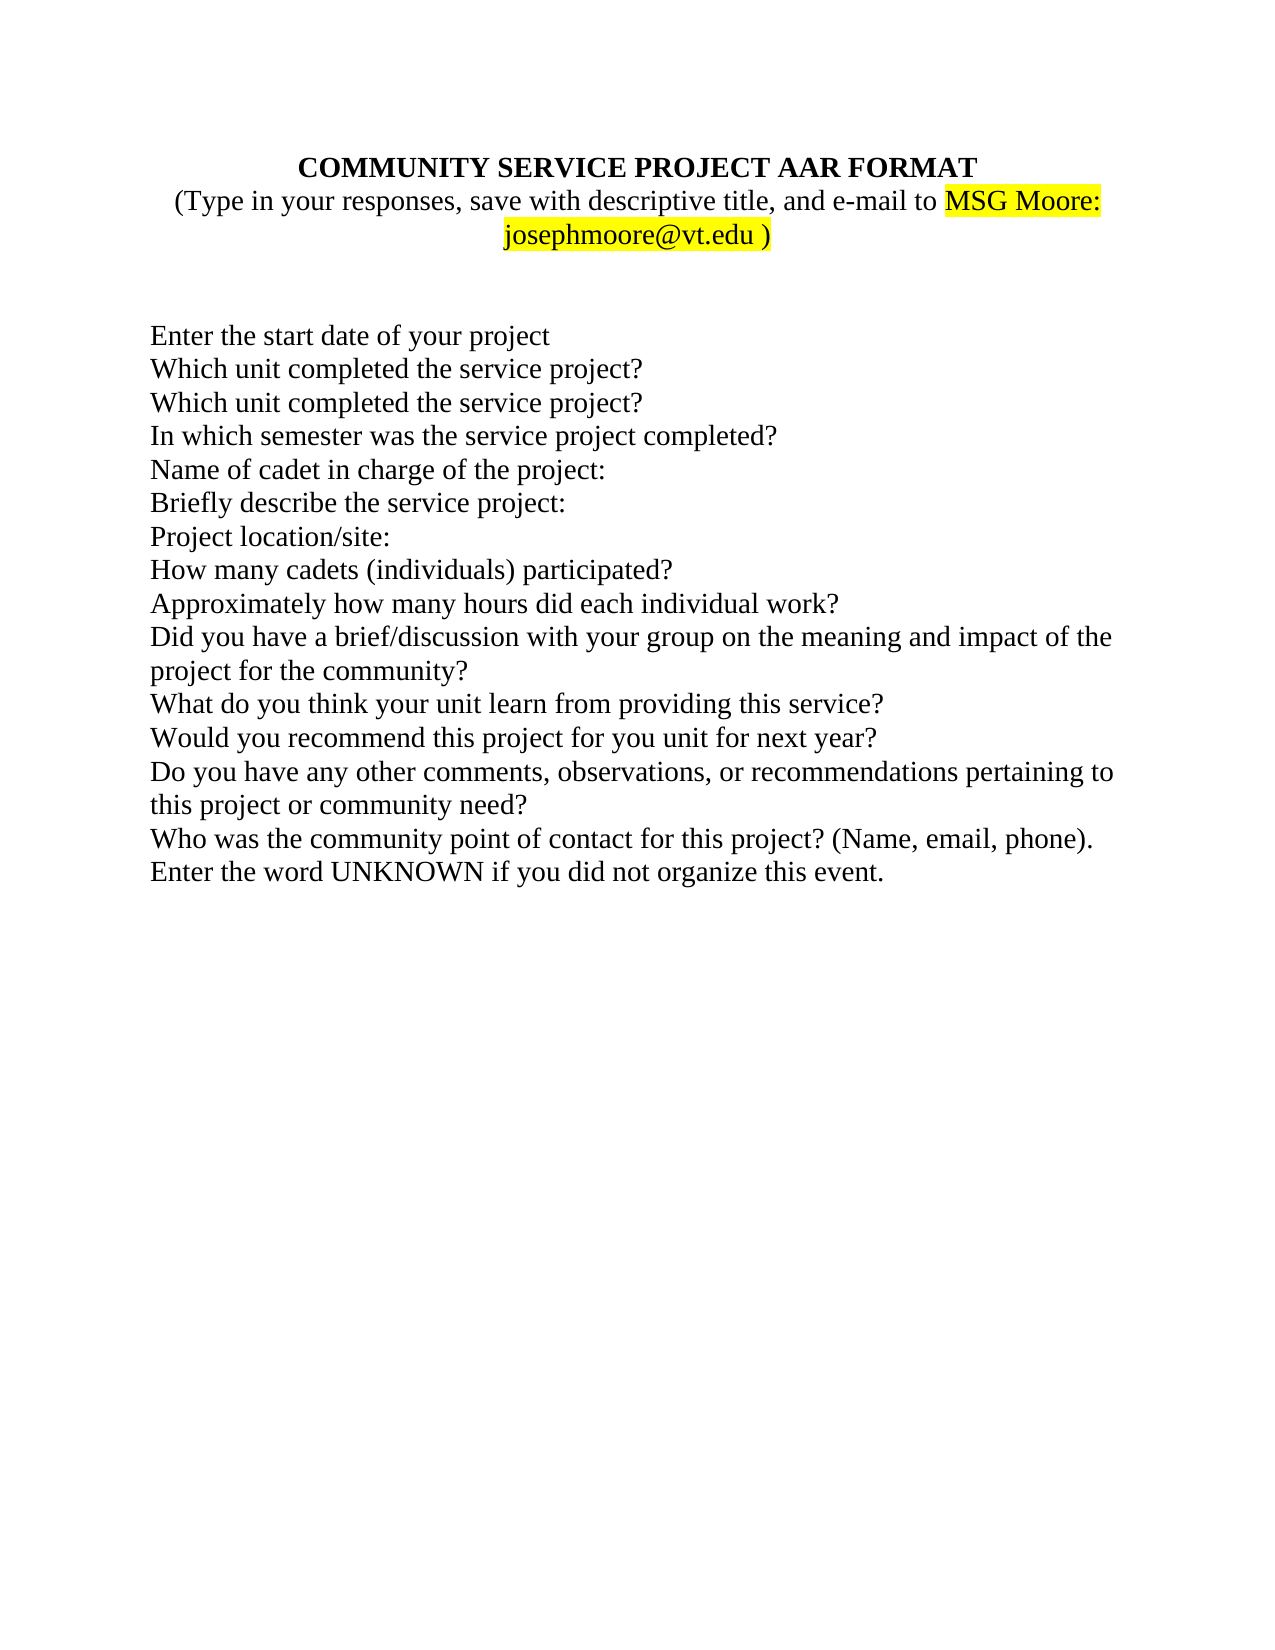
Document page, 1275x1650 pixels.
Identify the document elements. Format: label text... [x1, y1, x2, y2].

text Briefly describe the service project: [150, 485, 1125, 519]
text Which unit completed the service project? [150, 351, 1125, 385]
text Did you have a brief/discussion with your group on the meaning and impact of the project for the community? [150, 619, 1125, 687]
text Who was the community point of contact for this project? (Name, email, phone). Enter the word UNKNOWN if you did not organize this event. [150, 821, 1125, 888]
text Name of cadet in charge of the project: [150, 452, 1125, 485]
text What do you think your unit learn from providing this service? [150, 687, 1125, 720]
text How many cadets (individuals) participated? [150, 552, 1125, 586]
text Do you have any other comments, observations, or recommendations pertaining to this project or community need? [150, 754, 1125, 821]
text Which unit completed the service project? [150, 385, 1125, 418]
text Approximately how many hours did each individual work? [150, 586, 1125, 619]
text Project location/site: [150, 519, 1125, 552]
text Enter the start date of your project [150, 318, 1125, 351]
text Would you recommend this project for you unit for next year? [150, 720, 1125, 754]
text In which semester was the service project completed? [150, 418, 1125, 452]
text COMMUNITY SERVICE PROJECT AAR FORMAT [150, 150, 1125, 183]
text (Type in your responses, save with descriptive title, and e-mail to MSG Moore: josephmoore@vt.edu ) [150, 183, 1125, 251]
